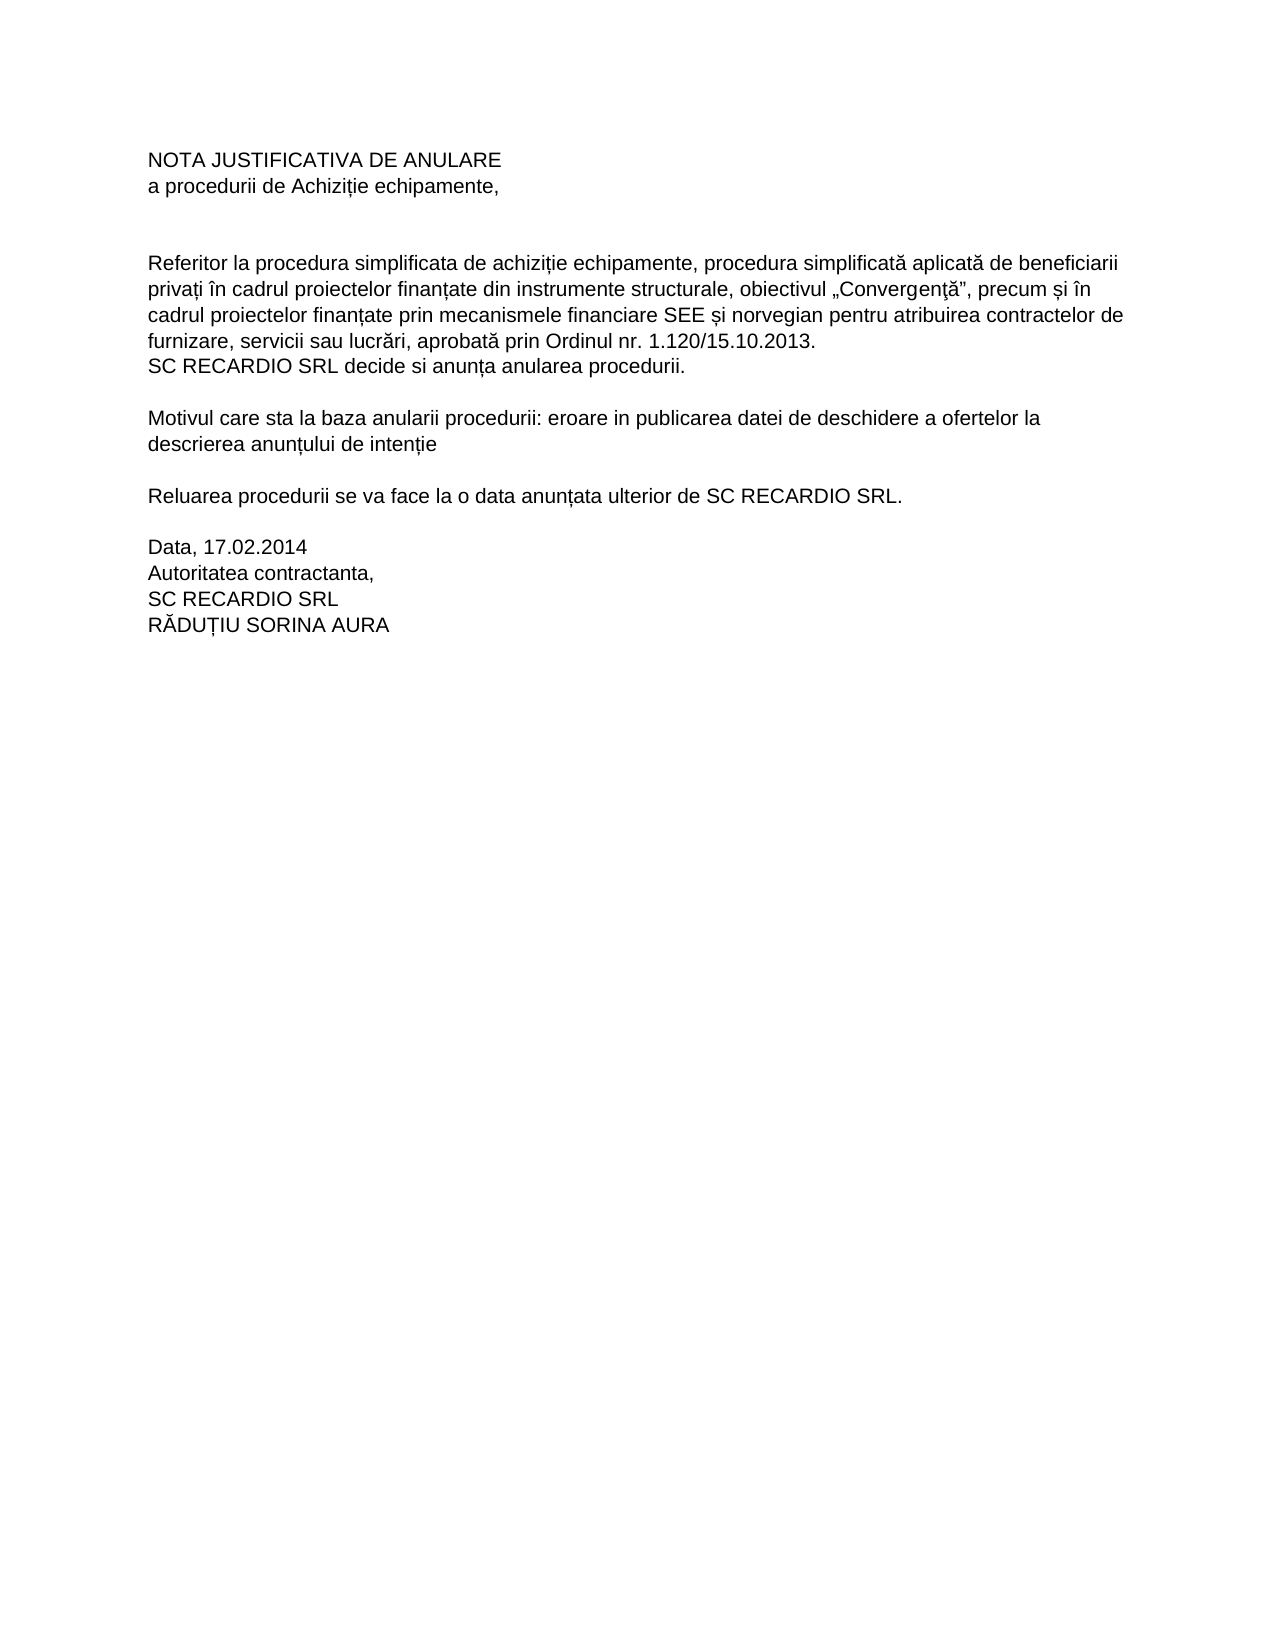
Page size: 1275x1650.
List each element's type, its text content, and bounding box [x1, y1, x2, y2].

text NOTA JUSTIFICATIVA DE ANULARE a procedurii de Achiziție echipamente, Referitor la procedura simplificata de achiziție echipamente, procedura simplificată aplicată de beneficiarii privați în cadrul proiectelor finanțate din instrumente structurale, obiectivul „Convergenţă”, precum și în cadrul proiectelor finanțate prin mecanismele financiare SEE și norvegian pentru atribuirea contractelor de furnizare, servicii sau lucrări, aprobată prin Ordinul nr. 1.120/15.10.2013. SC RECARDIO SRL decide si anunța anularea procedurii. Motivul care sta la baza anularii procedurii: eroare in publicarea datei de deschidere a ofertelor la descrierea anunțului de intenție Reluarea procedurii se va face la o data anunțata ulterior de SC RECARDIO SRL. Data, 17.02.2014 Autoritatea contractanta, SC RECARDIO SRL RĂDUȚIU SORINA AURA [148, 148, 1127, 637]
